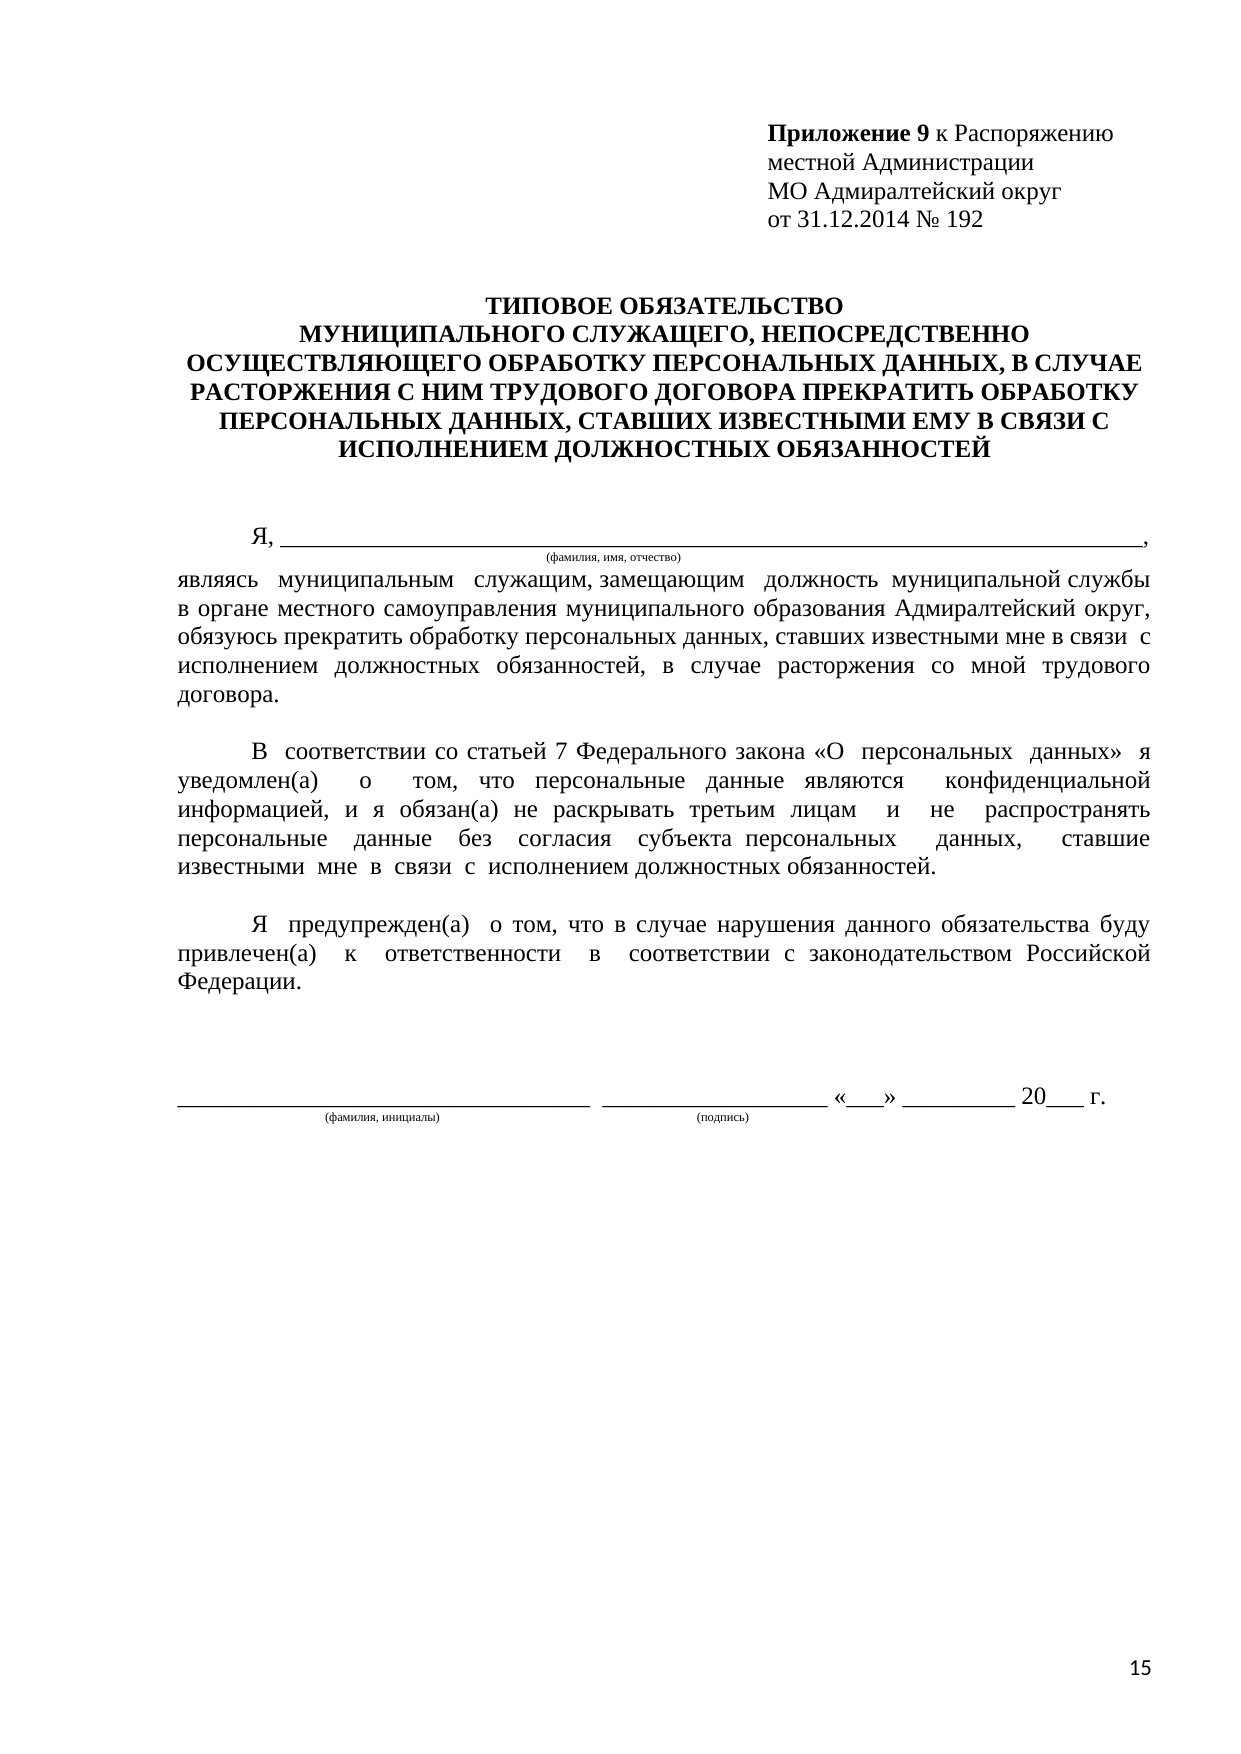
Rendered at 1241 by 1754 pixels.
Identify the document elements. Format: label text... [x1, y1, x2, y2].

text (фамилия, инициалы) (подпись) [251, 1110, 1152, 1124]
text (фамилия, имя, отчество) [472, 549, 1152, 564]
text В соответствии со статьей 7 Федерального закона «О персональных данных» я уведомлен(а) о том, что персональные данные являются конфиденциальной информацией, и я обязан(а) не раскрывать третьим лицам и не распространять персональные данные без согласия субъекта персональных данных, ставшие известными мне в связи с исполнением должностных обязанностей. [177, 736, 1152, 880]
text Приложение 9 к Распоряжению [177, 118, 1152, 147]
text МО Адмиралтейский округ [693, 176, 1152, 204]
text Я, _____________________________________________________________________, [177, 521, 1152, 549]
text ТИПОВОЕ ОБЯЗАТЕЛЬСТВО [177, 291, 1152, 319]
text являясь муниципальным служащим, замещающим должность муниципальной службы в органе местного самоуправления муниципального образования Адмиралтейский округ, обязуюсь прекратить обработку персональных данных, ставших известными мне в связи с исполнением должностных обязанностей, в случае расторжения со мной трудового договора. [177, 564, 1152, 708]
text от 31.12.2014 № 192 [177, 204, 1152, 233]
text Я предупрежден(а) о том, что в случае нарушения данного обязательства буду привлечен(а) к ответственности в соответствии с законодательством Российской Федерации. [177, 909, 1152, 995]
text МУНИЦИПАЛЬНОГО СЛУЖАЩЕГО, НЕПОСРЕДСТВЕННО ОСУЩЕСТВЛЯЮЩЕГО ОБРАБОТКУ ПЕРСОНАЛЬНЫХ ДАННЫХ, В СЛУЧАЕ РАСТОРЖЕНИЯ С НИМ ТРУДОВОГО ДОГОВОРА ПРЕКРАТИТЬ ОБРАБОТКУ ПЕРСОНАЛЬНЫХ ДАННЫХ, СТАВШИХ ИЗВЕСТНЫМИ ЕМУ В СВЯЗИ С ИСПОЛНЕНИЕМ ДОЛЖНОСТНЫХ ОБЯЗАННОСТЕЙ [177, 319, 1152, 463]
text местной Администрации [177, 147, 1152, 176]
text _________________________________ __________________ «___» _________ 20___ г. [177, 1081, 1152, 1110]
